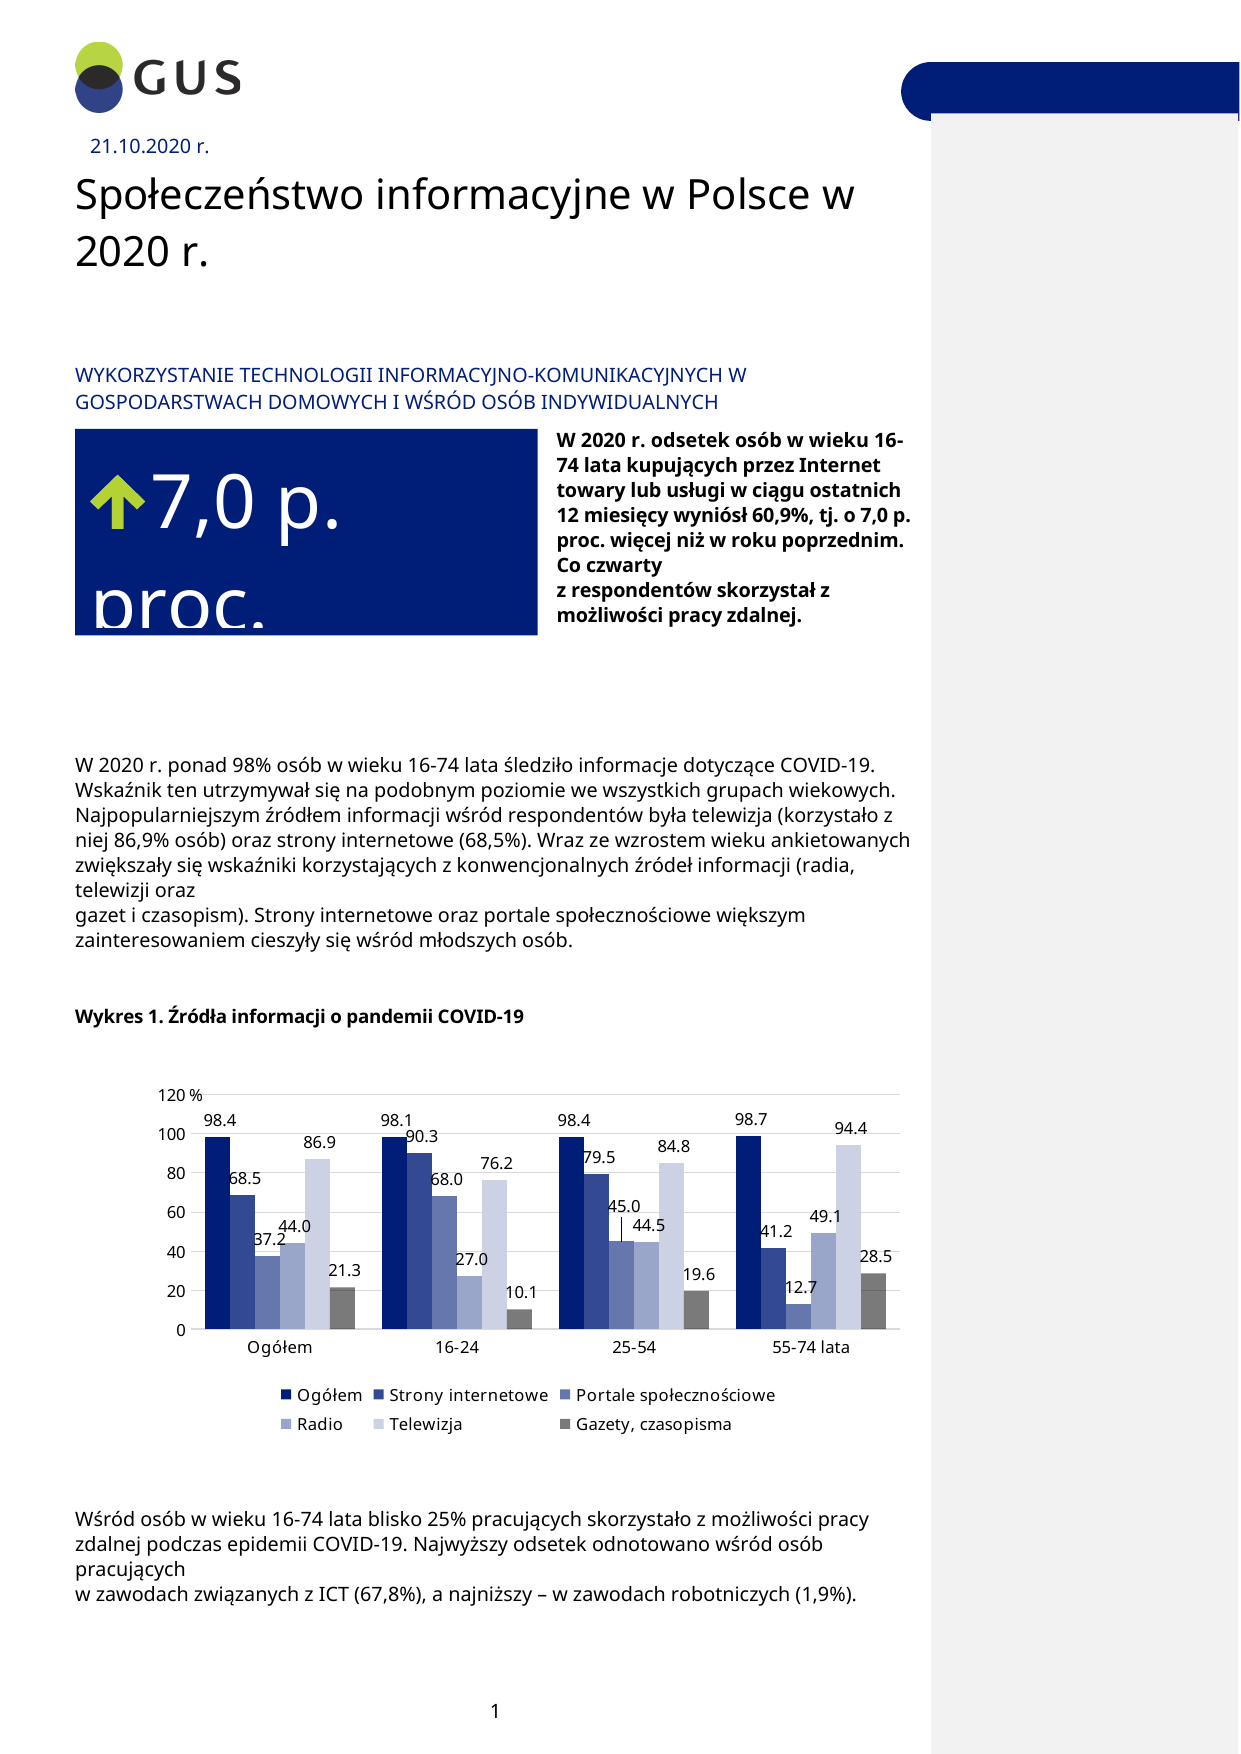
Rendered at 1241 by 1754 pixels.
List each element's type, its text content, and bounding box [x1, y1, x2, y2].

text W 2020 r. odsetek osób w wieku 16-74 lata kupujących przez Internet towary lub usługi w ciągu ostatnich 12 miesięcy wyniósł 60,9%, tj. o 7,0 p. proc. więcej niż w roku poprzednim. Co czwarty z respondentów skorzystał z możliwości pracy zdalnej. [538, 428, 915, 628]
text Wykres 1. Źródła informacji o pandemii COVID-19 [75, 1003, 915, 1028]
subtitle WYKORZYSTANIE TECHNOLOGII INFORMACYJNO-KOMUNIKACYJNYCH W GOSPODARSTWACH DOMOWYCH I WŚRÓD OSÓB INDYWIDUALNYCH [75, 361, 915, 415]
picture [75, 42, 241, 113]
text W 2020 r. ponad 98% osób w wieku 16-74 lata śledziło informacje dotyczące COVID-19. Wskaźnik ten utrzymywał się na podobnym poziomie we wszystkich grupach wiekowych. Najpopularniejszym źródłem informacji wśród respondentów była telewizja (korzystało z niej 86,9% osób) oraz strony internetowe (68,5%). Wraz ze wzrostem wieku ankietowanych zwiększały się wskaźniki korzystających z konwencjonalnych źródeł informacji (radia, telewizji oraz gazet i czasopism). Strony internetowe oraz portale społecznościowe większym zainteresowaniem cieszyły się wśród młodszych osób. [196, 753, 915, 953]
text Wśród osób w wieku 16-74 lata blisko 25% pracujących skorzystało z możliwości pracy zdalnej podczas epidemii COVID-19. Najwyższy odsetek odnotowano wśród osób pracujących w zawodach związanych z ICT (67,8%), a najniższy – w zawodach robotniczych (1,9%). [75, 1506, 915, 1606]
text Społeczeństwo informacyjne w Polsce w 2020 r. [209, 165, 915, 278]
